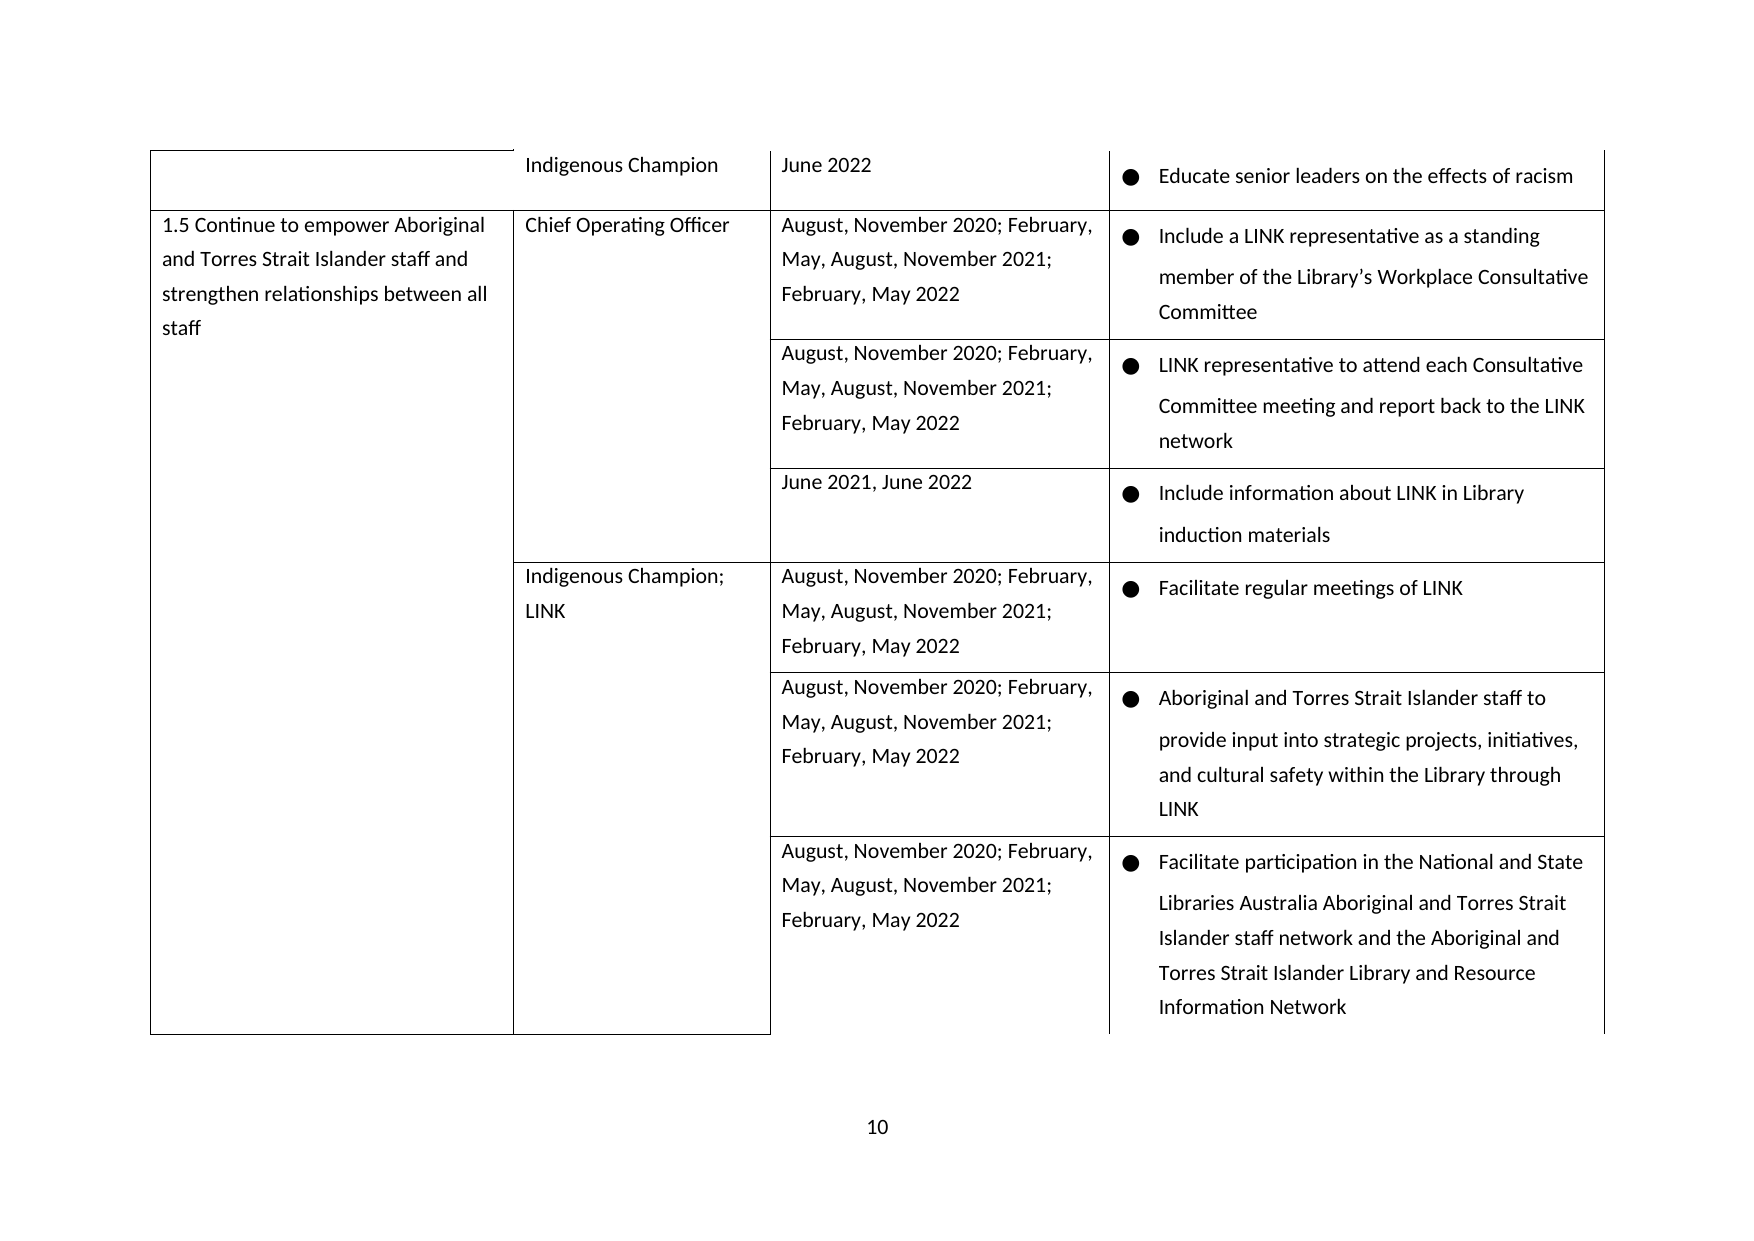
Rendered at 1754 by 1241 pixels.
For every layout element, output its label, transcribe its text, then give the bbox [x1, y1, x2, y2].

table_cell Educate senior leaders on the effects of racism [1110, 150, 1604, 210]
table_cell LINK representative to attend each Consultative Committee meeting and report back to the LINK network [1110, 340, 1604, 467]
table_cell June 2022 [770, 150, 1110, 210]
table_cell June 2021, June 2022 [771, 469, 1109, 562]
table_cell August, November 2020; February, May, August, November 2021; February, May 2022 [771, 211, 1109, 338]
table_cell Indigenous Champion; LINK [514, 563, 770, 1034]
table_cell August, November 2020; February, May, August, November 2021; February, May 2022 [771, 340, 1109, 467]
table_cell Include information about LINK in Library induction materials [1110, 469, 1604, 562]
table_cell Include a LINK representative as a standing member of the Library’s Workplace Consultative Committee [1110, 211, 1604, 338]
table_cell Facilitate regular meetings of LINK [1110, 563, 1604, 672]
table_cell Indigenous Champion [514, 150, 770, 210]
table_cell August, November 2020; February, May, August, November 2021; February, May 2022 [771, 563, 1109, 672]
table_cell Aboriginal and Torres Strait Islander staff to provide input into strategic projects, initiatives, and cultural safety within the Library through LINK [1110, 673, 1604, 836]
table_cell August, November 2020; February, May, August, November 2021; February, May 2022 [771, 673, 1109, 836]
table_cell Facilitate participation in the National and State Libraries Australia Aboriginal and Torres Strait Islander staff network and the Aboriginal and Torres Strait Islander Library and Resource Information Network [1110, 837, 1604, 1034]
table_cell Chief Operating Officer [514, 211, 770, 562]
table_cell 1.5 Continue to empower Aboriginal and Torres Strait Islander staff and strengthen relationships between all staff [151, 211, 513, 1034]
table_cell August, November 2020; February, May, August, November 2021; February, May 2022 [771, 837, 1109, 1034]
